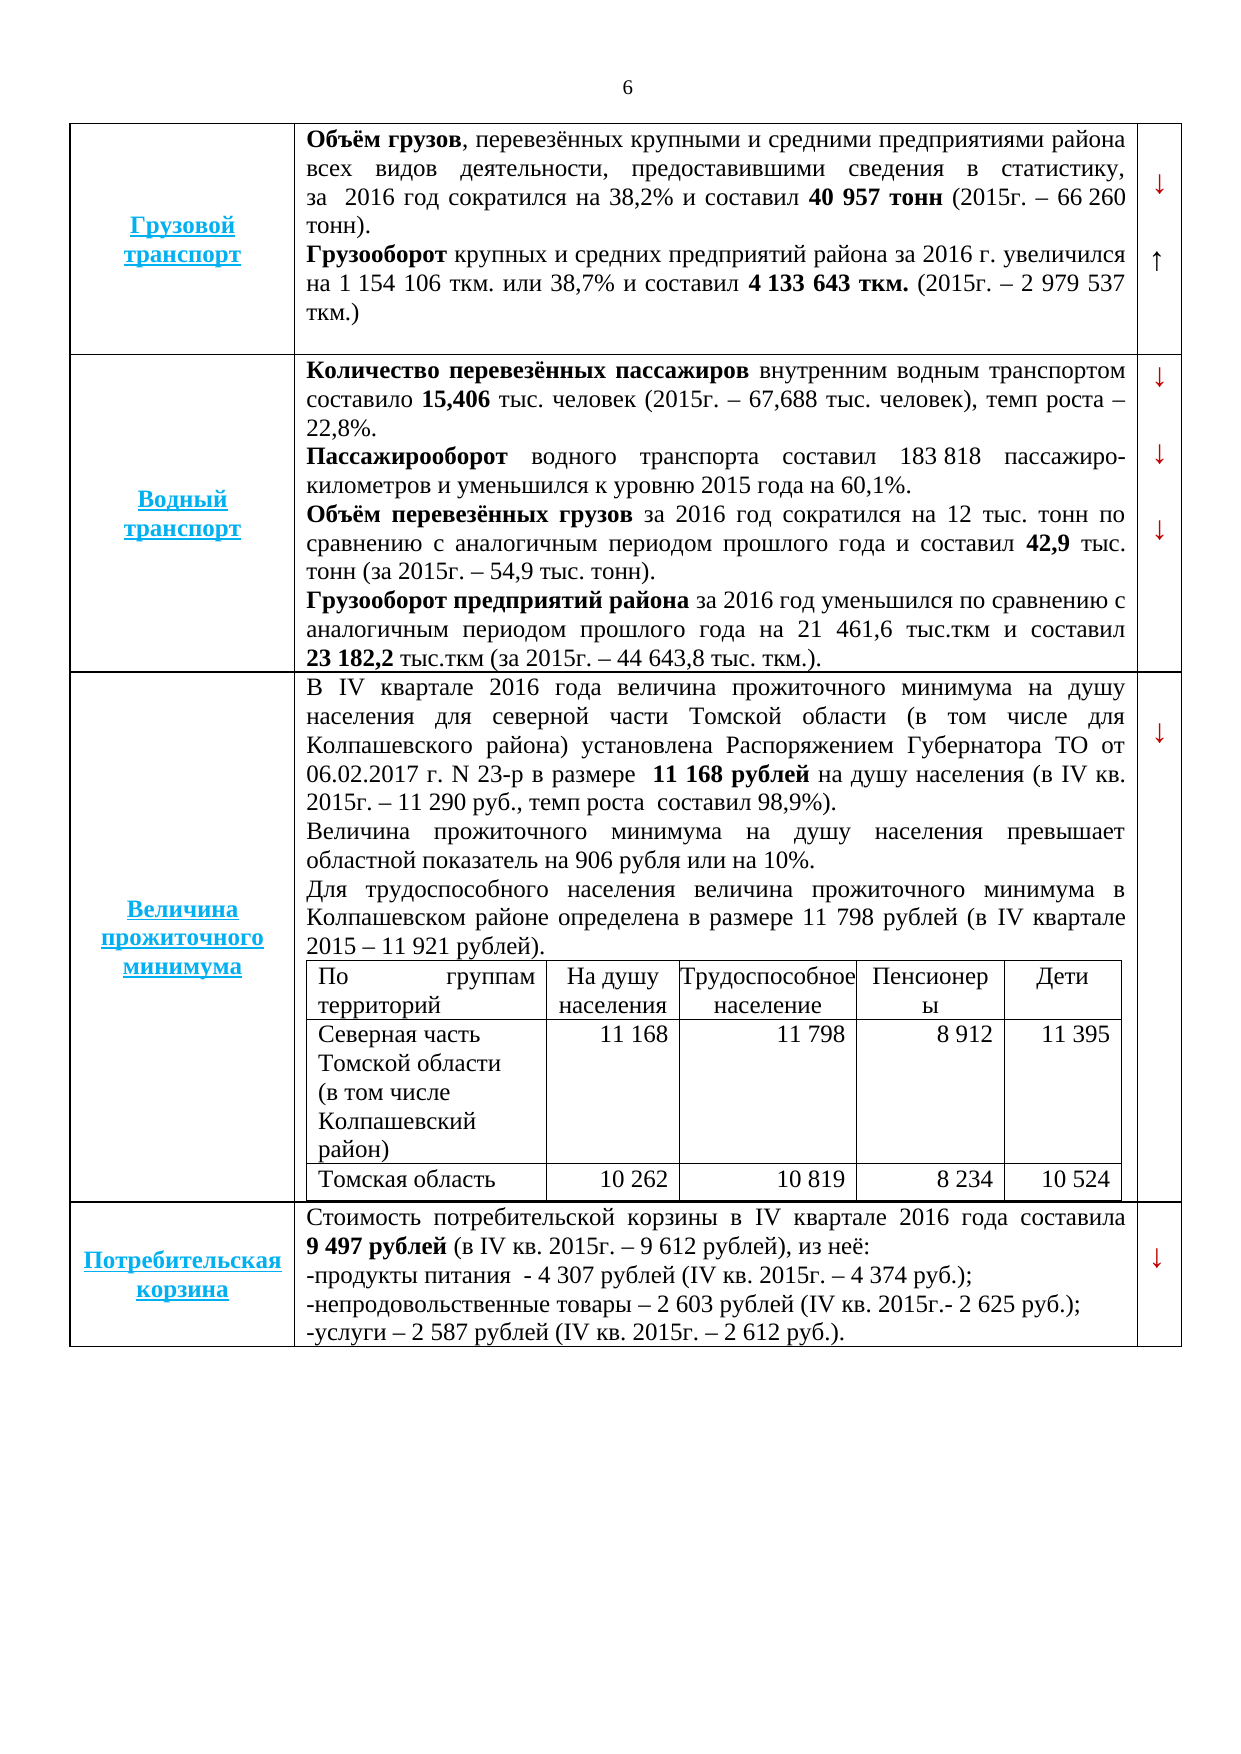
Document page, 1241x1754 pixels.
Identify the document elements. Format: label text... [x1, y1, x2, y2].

table_cell ↓ [1138, 1203, 1181, 1346]
table_cell ↓ [1138, 673, 1181, 1201]
table_cell Объём грузов, перевезённых крупными и средними предприятиями района всех видов деятельности, предоставившими сведения в статистику, за 2016 год сократился на 38,2% и составил 40 957 тонн (2015г. – 66 260 тонн). Грузооборот крупных и средних предприятий района за 2016 г. увеличился на 1 154 106 ткм. или 38,7% и составил 4 133 643 ткм. (2015г. – 2 979 537 ткм.) [295, 124, 1137, 354]
table_cell ↓ ↑ [1138, 124, 1181, 354]
table_cell Водный транспорт [71, 355, 294, 671]
table_cell Количество перевезённых пассажиров внутренним водным транспортом составило 15,406 тыс. человек (2015г. – 67,688 тыс. человек), темп роста – 22,8%. Пассажирооборот водного транспорта составил 183 818 пассажиро-километров и уменьшился к уровню 2015 года на 60,1%. Объём перевезённых грузов за 2016 год сократился на 12 тыс. тонн по сравнению с аналогичным периодом прошлого года и составил 42,9 тыс. тонн (за 2015г. – 54,9 тыс. тонн). Грузооборот предприятий района за 2016 год уменьшился по сравнению с аналогичным периодом прошлого года на 21 461,6 тыс.ткм и составил 23 182,2 тыс.ткм (за 2015г. – 44 643,8 тыс. ткм.). [295, 355, 1137, 671]
table_cell Потребительская корзина [71, 1203, 294, 1346]
table_cell В IV квартале 2016 года величина прожиточного минимума на душу населения для северной части Томской области (в том числе для Колпашевского района) установлена Распоряжением Губернатора ТО от 06.02.2017 г. N 23-р в размере 11 168 рублей на душу населения (в IV кв. 2015г. – 11 290 руб., темп роста составил 98,9%). Величина прожиточного минимума на душу населения превышает областной показатель на 906 рубля или на 10%. Для трудоспособного населения величина прожиточного минимума в Колпашевском районе определена в размере 11 798 рублей (в IV квартале 2015 – 11 921 рублей). [295, 673, 1137, 1201]
table_cell Величина прожиточного минимума [71, 673, 294, 1201]
table_cell Грузовой транспорт [71, 124, 294, 354]
table_cell ↓ ↓ ↓ [1138, 355, 1181, 671]
table_cell Стоимость потребительской корзины в IV квартале 2016 года составила 9 497 рублей (в IV кв. 2015г. – 9 612 рублей), из неё: -продукты питания - 4 307 рублей (IV кв. 2015г. – 4 374 руб.); -непродовольственные товары – 2 603 рублей (IV кв. 2015г.- 2 625 руб.); -услуги – 2 587 рублей (IV кв. 2015г. – 2 612 руб.). [295, 1203, 1137, 1346]
